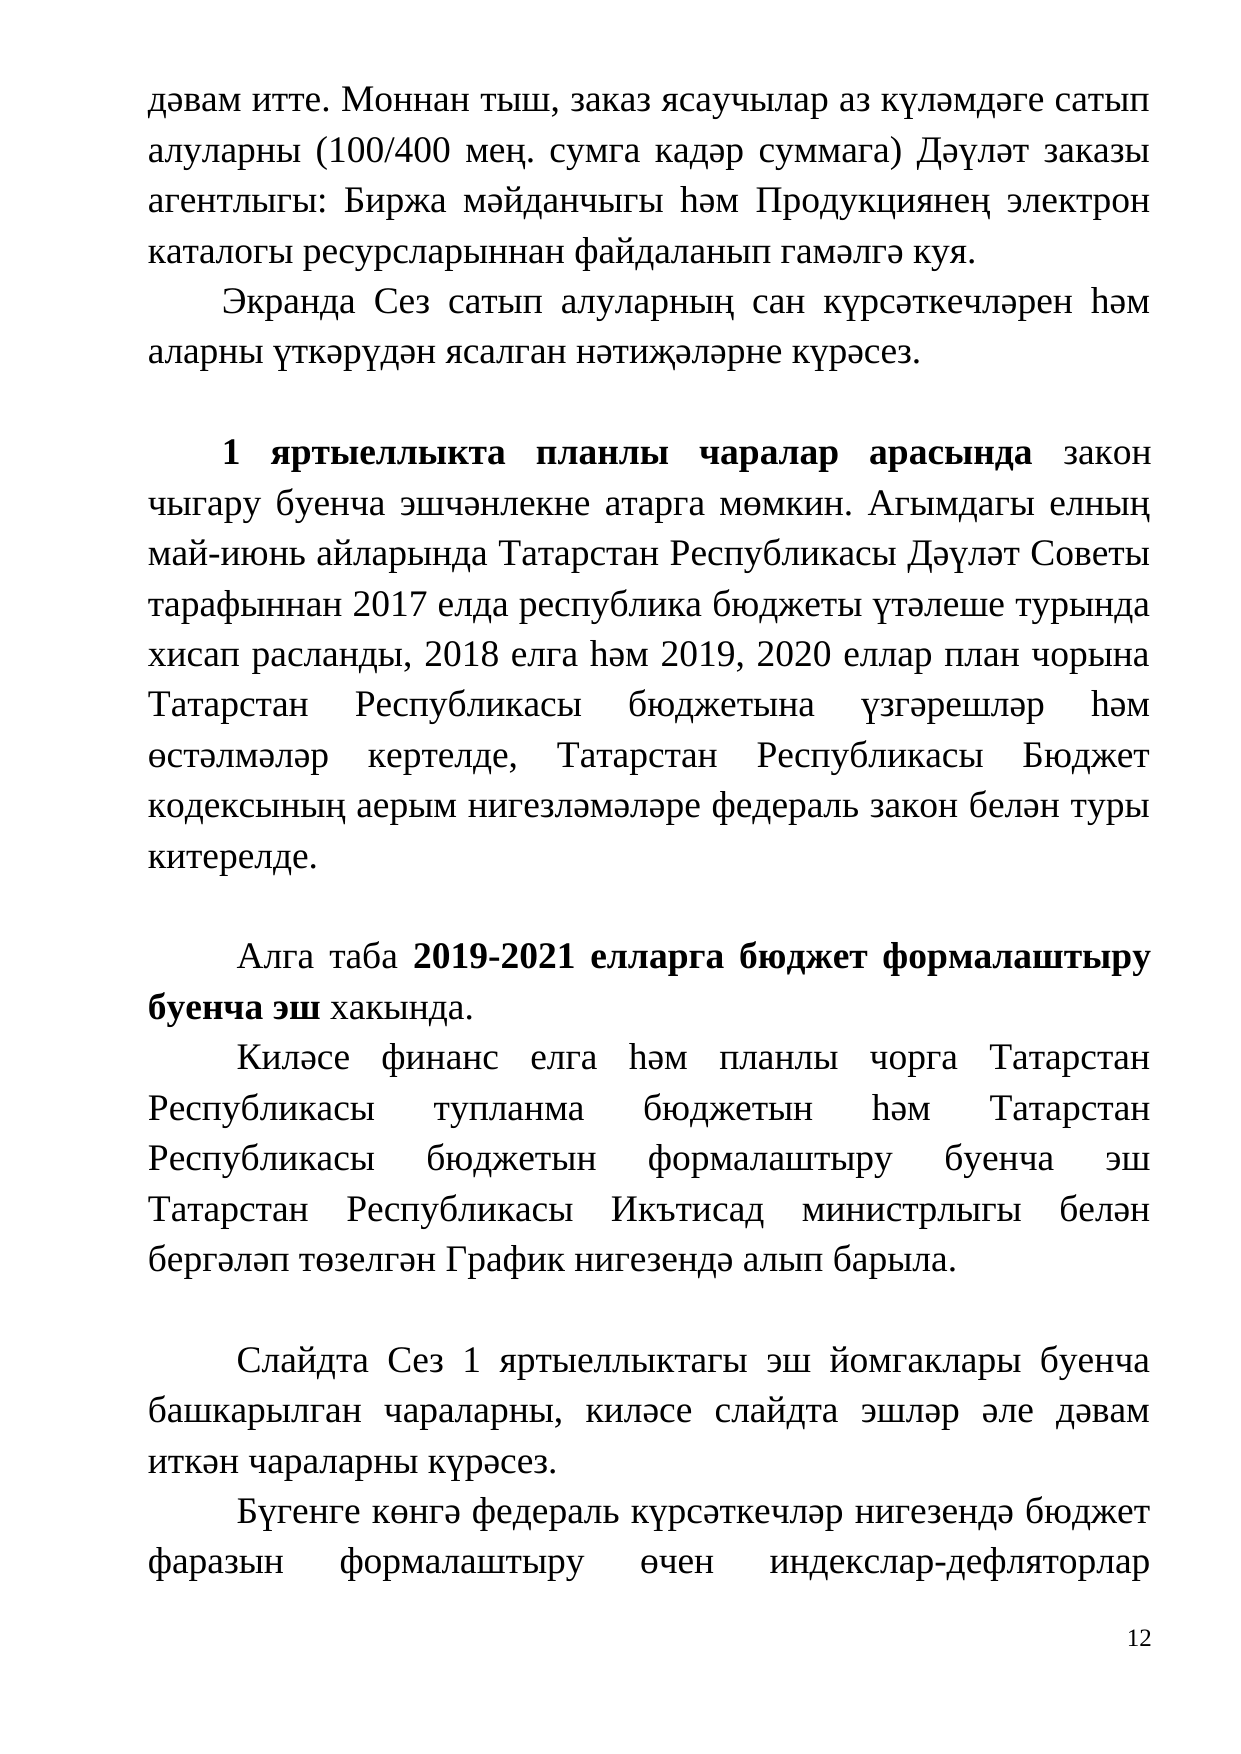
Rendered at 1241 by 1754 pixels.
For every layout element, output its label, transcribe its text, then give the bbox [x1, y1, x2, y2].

text 1 яртыеллыкта планлы чаралар арасында закон чыгару буенча эшчәнлекне атарга мөмкин. Агымдагы елның май-июнь айларында Татарстан Республикасы Дәүләт Советы тарафыннан 2017 елда республика бюджеты үтәлеше турында хисап расланды, 2018 елга һәм 2019, 2020 еллар план чорына Татарстан Республикасы бюджетына үзгәрешләр һәм өстәлмәләр кертелде, Татарстан Республикасы Бюджет кодексының аерым нигезләмәләре федераль закон белән туры китерелде. [148, 430, 1152, 876]
text Слайдта Сез 1 яртыеллыктагы эш йомгаклары буенча башкарылган чараларны, киләсе слайдта эшләр әле дәвам иткән чараларны күрәсез. [148, 1337, 1152, 1481]
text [148, 1488, 1152, 1582]
text Экранда Сез сатып алуларның сан күрсәткечләрен һәм аларны үткәрүдән ясалган нәтиҗәләрне күрәсез. [148, 278, 1152, 372]
text Киләсе финанс елга һәм планлы чорга Татарстан Республикасы тупланма бюджетын һәм Татарстан Республикасы бюджетын формалаштыру буенча эш Татарстан Республикасы Икътисад министрлыгы белән бергәләп төзелгән График нигезендә алып барыла. [148, 1035, 1152, 1279]
text Алга таба 2019-2021 елларга бюджет формалаштыру буенча эш хакында. [148, 934, 1152, 1027]
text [148, 77, 1152, 271]
